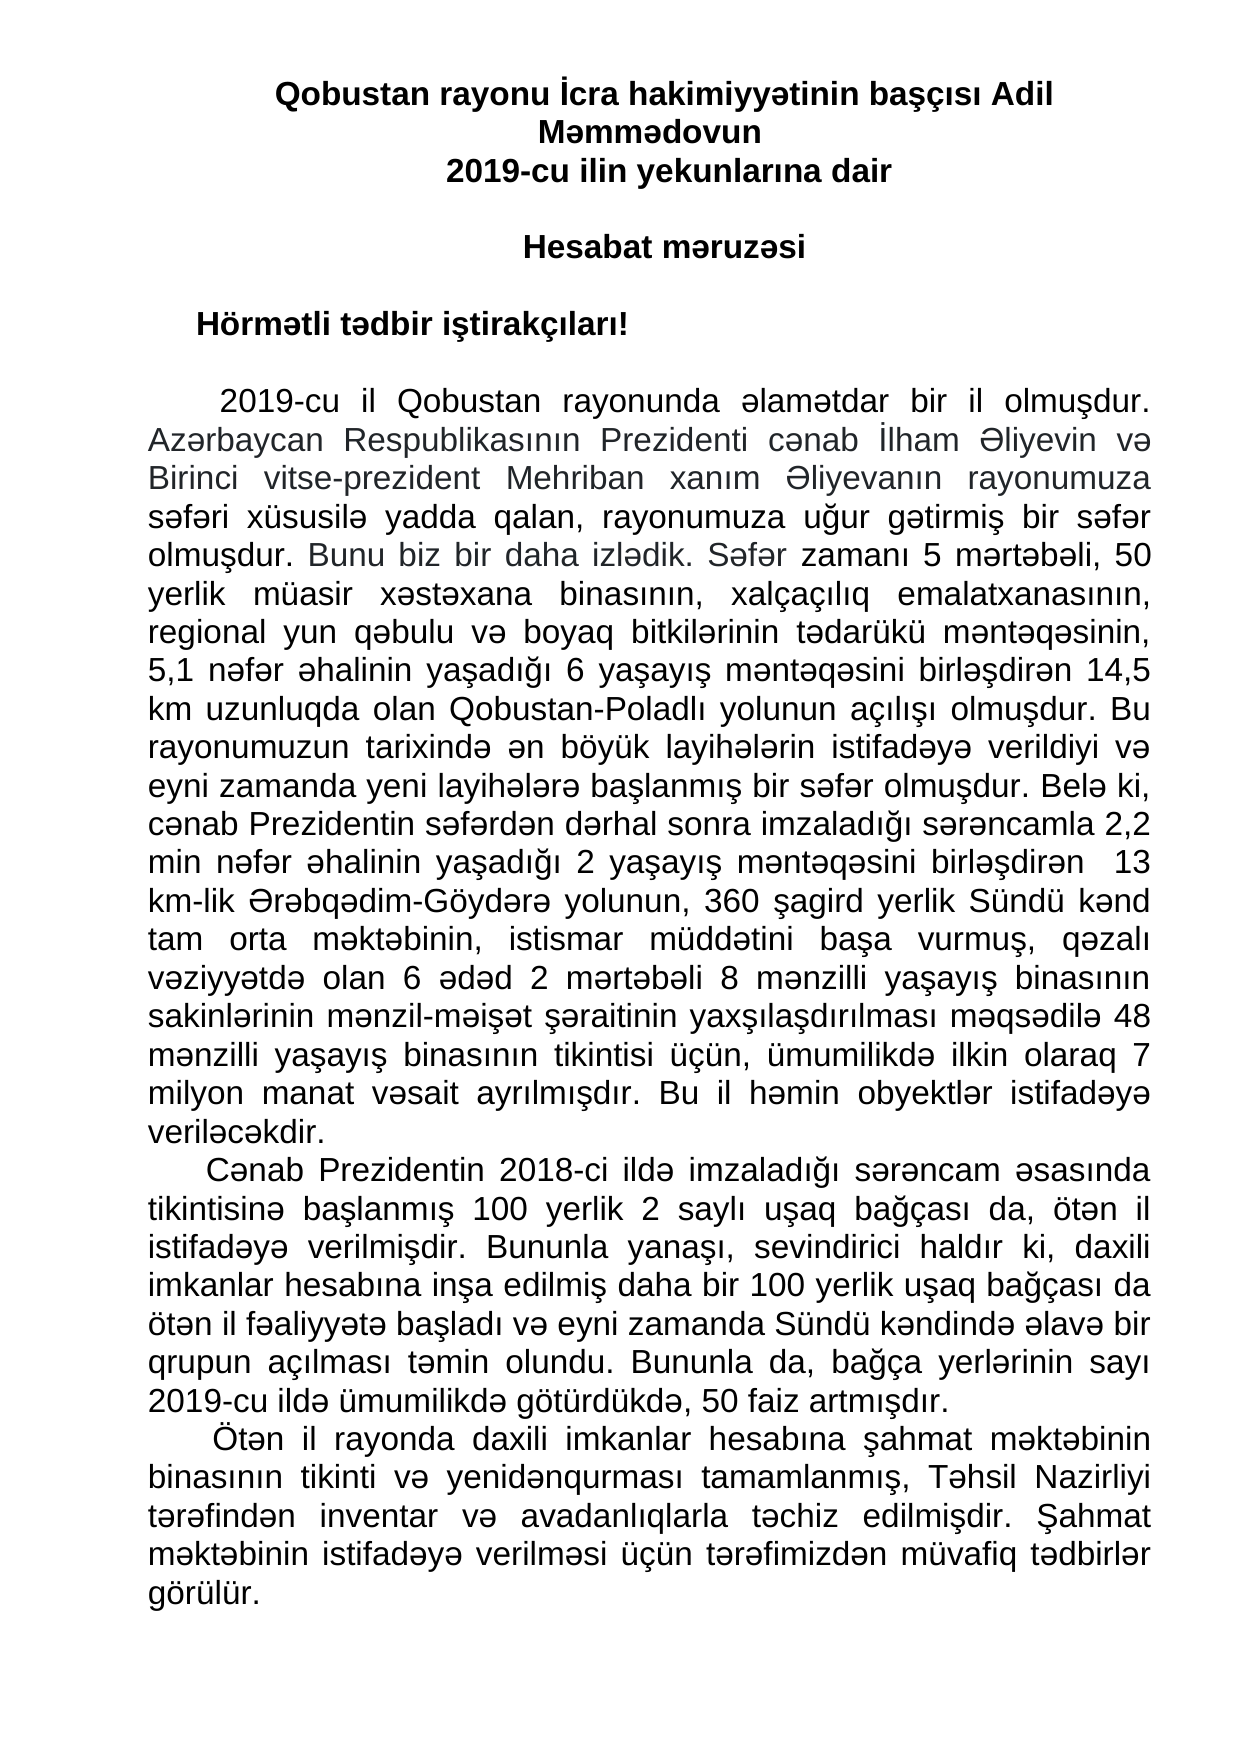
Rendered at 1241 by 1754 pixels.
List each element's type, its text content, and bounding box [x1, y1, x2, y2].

text 2019-cu ilin yekunlarına dair [148, 151, 1152, 189]
text Qobustan rayonu İcra hakimiyyətinin başçısı Adil Məmmədovun [148, 74, 1152, 151]
text Ötən il rayonda daxili imkanlar hesabına şahmat məktəbinin binasının tikinti və yenidənqurması tamamlanmış, Təhsil Nazirliyi tərəfindən inventar və avadanlıqlarla təchiz edilmişdir. Şahmat məktəbinin istifadəyə verilməsi üçün tərəfimizdən müvafiq tədbirlər görülür. [148, 1419, 1152, 1611]
text 2019-cu il Qobustan rayonunda əlamətdar bir il olmuşdur. Azərbaycan Respublikasının Prezidenti cənab İlham Əliyevin və Birinci vitse-prezident Mehriban xanım Əliyevanın rayonumuza səfəri xüsusilə yadda qalan, rayonumuza uğur gətirmiş bir səfər olmuşdur. Bunu biz bir daha izlədik. Səfər zamanı 5 mərtəbəli, 50 yerlik müasir xəstəxana binasının, xalçaçılıq emalatxanasının, regional yun qəbulu və boyaq bitkilərinin tədarükü məntəqəsinin, 5,1 nəfər əhalinin yaşadığı 6 yaşayış məntəqəsini birləşdirən 14,5 km uzunluqda olan Qobustan-Poladlı yolunun açılışı olmuşdur. Bu rayonumuzun tarixində ən böyük layihələrin istifadəyə verildiyi və eyni zamanda yeni layihələrə başlanmış bir səfər olmuşdur. Belə ki, cənab Prezidentin səfərdən dərhal sonra imzaladığı sərəncamla 2,2 min nəfər əhalinin yaşadığı 2 yaşayış məntəqəsini birləşdirən 13 km-lik Ərəbqədim-Göydərə yolunun, 360 şagird yerlik Sündü kənd tam orta məktəbinin, istismar müddətini başa vurmuş, qəzalı vəziyyətdə olan 6 ədəd 2 mərtəbəli 8 mənzilli yaşayış binasının sakinlərinin mənzil-məişət şəraitinin yaxşılaşdırılması məqsədilə 48 mənzilli yaşayış binasının tikintisi üçün, ümumilikdə ilkin olaraq 7 milyon manat vəsait ayrılmışdır. Bu il həmin obyektlər istifadəyə veriləcəkdir. [148, 381, 1152, 1150]
text Hesabat məruzəsi [148, 228, 1152, 266]
text Cənab Prezidentin 2018-ci ildə imzaladığı sərəncam əsasında tikintisinə başlanmış 100 yerlik 2 saylı uşaq bağçası da, ötən il istifadəyə verilmişdir. Bununla yanaşı, sevindirici haldır ki, daxili imkanlar hesabına inşa edilmiş daha bir 100 yerlik uşaq bağçası da ötən il fəaliyyətə başladı və eyni zamanda Sündü kəndində əlavə bir qrupun açılması təmin olundu. Bununla da, bağça yerlərinin sayı 2019-cu ildə ümumilikdə götürdükdə, 50 faiz artmışdır. [148, 1150, 1152, 1419]
text Hörmətli tədbir iştirakçıları! [148, 304, 1152, 343]
